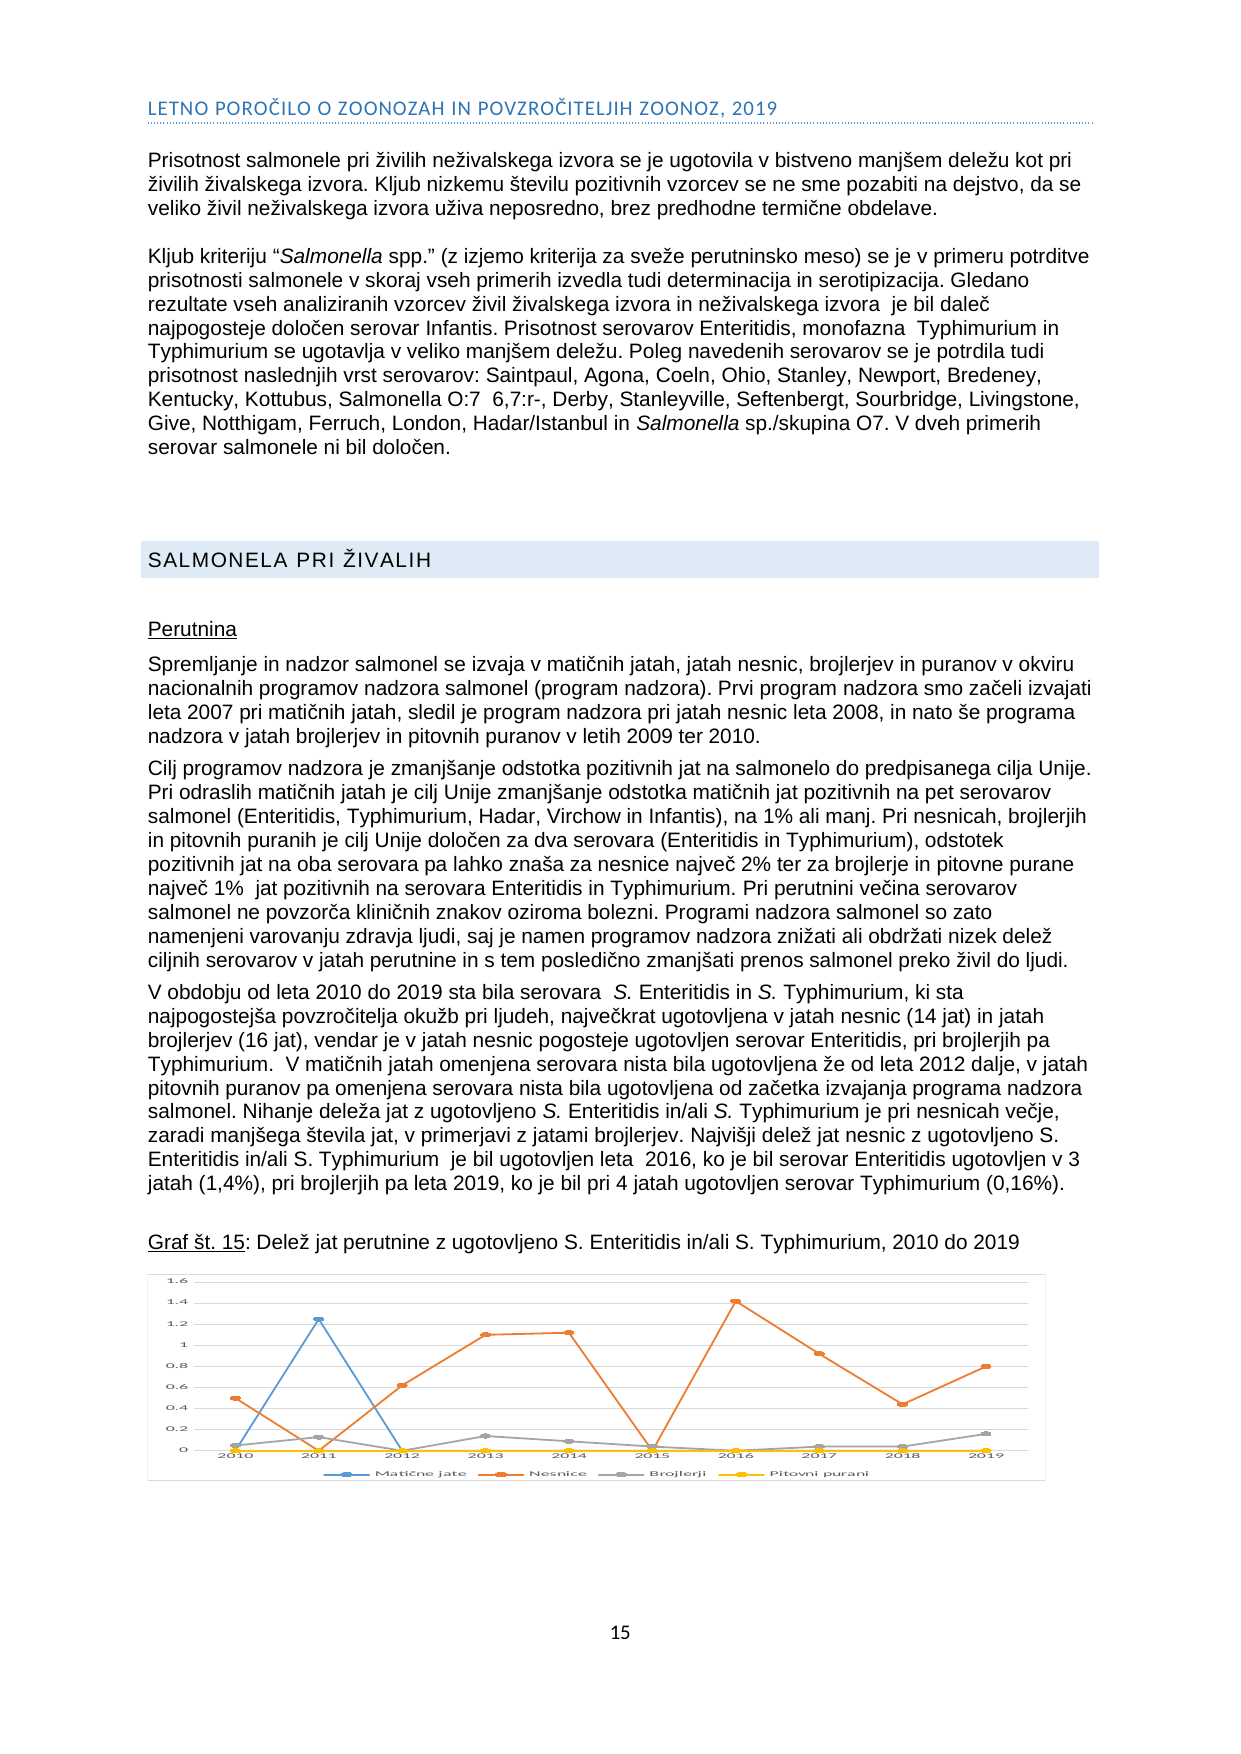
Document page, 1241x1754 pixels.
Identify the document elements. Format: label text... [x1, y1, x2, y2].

text V obdobju od leta 2010 do 2019 sta bila serovara S. Enteritidis in S. Typhimurium, ki sta najpogostejša povzročitelja okužb pri ljudeh, največkrat ugotovljena v jatah nesnic (14 jat) in jatah brojlerjev (16 jat), vendar je v jatah nesnic pogosteje ugotovljen serovar Enteritidis, pri brojlerjih pa Typhimurium. V matičnih jatah omenjena serovara nista bila ugotovljena že od leta 2012 dalje, v jatah pitovnih puranov pa omenjena serovara nista bila ugotovljena od začetka izvajanja programa nadzora salmonel. Nihanje deleža jat z ugotovljeno S. Enteritidis in/ali S. Typhimurium je pri nesnicah večje, zaradi manjšega števila jat, v primerjavi z jatami brojlerjev. Najvišji delež jat nesnic z ugotovljeno S. Enteritidis in/ali S. Typhimurium je bil ugotovljen leta 2016, ko je bil serovar Enteritidis ugotovljen v 3 jatah (1,4%), pri brojlerjih pa leta 2019, ko je bil pri 4 jatah ugotovljen serovar Typhimurium (0,16%). [148, 979, 1093, 1195]
text Perutnina [148, 617, 1093, 641]
text Spremljanje in nadzor salmonel se izvaja v matičnih jatah, jatah nesnic, brojlerjev in puranov v okviru nacionalnih programov nadzora salmonel (program nadzora). Prvi program nadzora smo začeli izvajati leta 2007 pri matičnih jatah, sledil je program nadzora pri jatah nesnic leta 2008, in nato še programa nadzora v jatah brojlerjev in pitovnih puranov v letih 2009 ter 2010. [148, 652, 1093, 748]
subtitle Salmonela pri živalih [148, 548, 1093, 572]
text Prisotnost salmonele pri živilih neživalskega izvora se je ugotovila v bistveno manjšem deležu kot pri živilih živalskega izvora. Kljub nizkemu številu pozitivnih vzorcev se ne sme pozabiti na dejstvo, da se veliko živil neživalskega izvora uživa neposredno, brez predhodne termične obdelave. [148, 148, 1093, 219]
text Graf št. 15: Delež jat perutnine z ugotovljeno S. Enteritidis in/ali S. Typhimurium, 2010 do 2019 [148, 1229, 1093, 1253]
text Kljub kriteriju “Salmonella spp.” (z izjemo kriterija za sveže perutninsko meso) se je v primeru potrditve prisotnosti salmonele v skoraj vseh primerih izvedla tudi determinacija in serotipizacija. Gledano rezultate vseh analiziranih vzorcev živil živalskega izvora in neživalskega izvora je bil daleč najpogosteje določen serovar Infantis. Prisotnost serovarov Enteritidis, monofazna Typhimurium in Typhimurium se ugotavlja v veliko manjšem deležu. Poleg navedenih serovarov se je potrdila tudi prisotnost naslednjih vrst serovarov: Saintpaul, Agona, Coeln, Ohio, Stanley, Newport, Bredeney, Kentucky, Kottubus, Salmonella O:7 6,7:r-, Derby, Stanleyville, Seftenbergt, Sourbridge, Livingstone, Give, Notthigam, Ferruch, London, Hadar/Istanbul in Salmonella sp./skupina O7. V dveh primerih serovar salmonele ni bil določen. [148, 243, 1093, 459]
text Cilj programov nadzora je zmanjšanje odstotka pozitivnih jat na salmonelo do predpisanega cilja Unije. Pri odraslih matičnih jatah je cilj Unije zmanjšanje odstotka matičnih jat pozitivnih na pet serovarov salmonel (Enteritidis, Typhimurium, Hadar, Virchow in Infantis), na 1% ali manj. Pri nesnicah, brojlerjih in pitovnih puranih je cilj Unije določen za dva serovara (Enteritidis in Typhimurium), odstotek pozitivnih jat na oba serovara pa lahko znaša za nesnice največ 2% ter za brojlerje in pitovne purane največ 1% jat pozitivnih na serovara Enteritidis in Typhimurium. Pri perutnini večina serovarov salmonel ne povzorča kliničnih znakov oziroma bolezni. Programi nadzora salmonel so zato namenjeni varovanju zdravja ljudi, saj je namen programov nadzora znižati ali obdržati nizek delež ciljnih serovarov v jatah perutnine in s tem posledično zmanjšati prenos salmonel preko živil do ljudi. [148, 756, 1093, 972]
